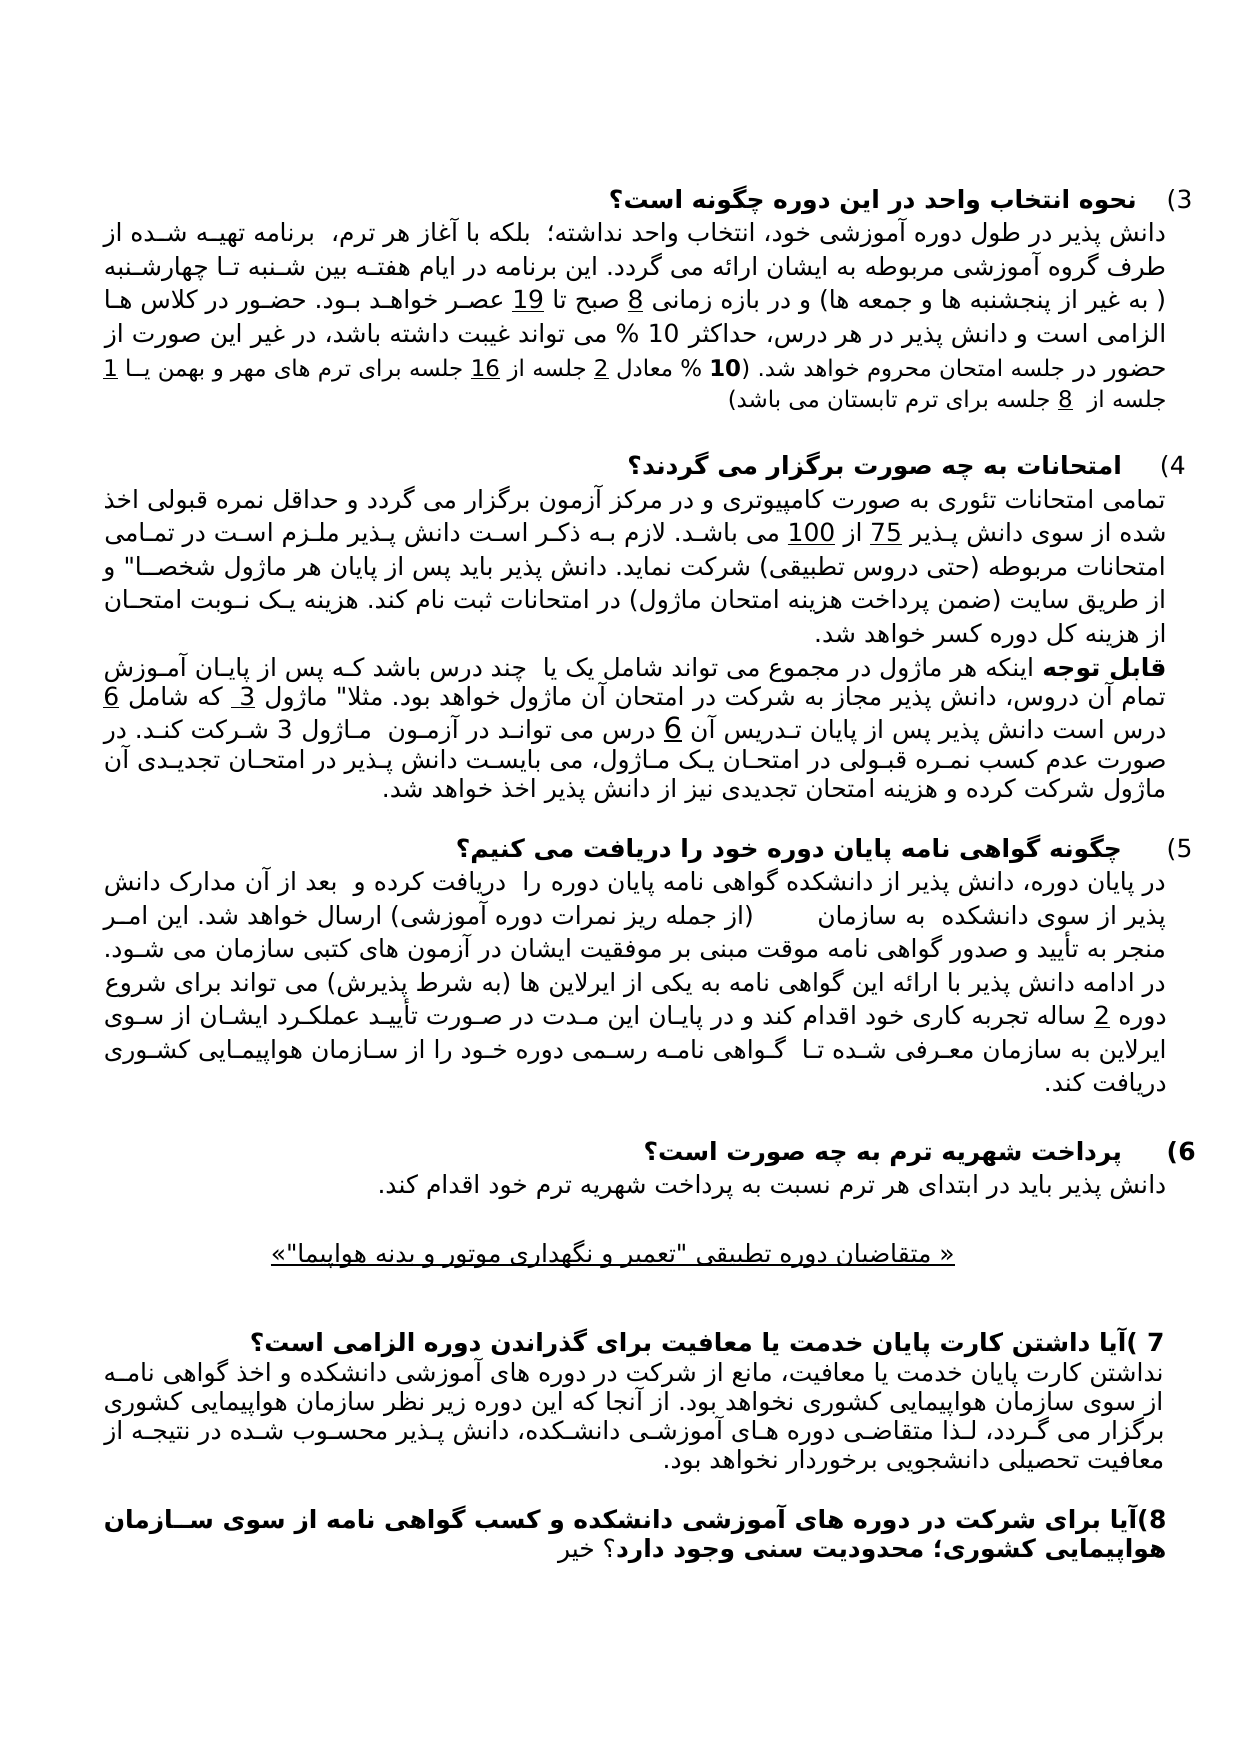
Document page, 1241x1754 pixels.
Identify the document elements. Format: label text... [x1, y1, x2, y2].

list قابل توجه اینکه هر ماژول در مجموع می تواند شامل یک یا چند درس باشد که پس از پایان آموزش تمام آن دروس، دانش پذیر مجاز به شرکت در امتحان آن ماژول خواهد بود. مثلا" ماژول 3 که شامل 6 درس است دانش پذیر پس از پایان تدریس آن 6 درس می تواند در آزمون ماژول 3 شرکت کند. در صورت عدم کسب نمره قبولی در امتحان یک ماژول، می بایست دانش پذیر در امتحان تجدیدی آن ماژول شرکت کرده و هزینه امتحان تجدیدی نیز از دانش پذیر اخذ خواهد شد. [103, 653, 1167, 803]
list در پایان دوره، دانش پذیر از دانشکده گواهی نامه پایان دوره را دریافت کرده و بعد از آن مدارک دانش پذیر از سوی دانشکده به سازمان (از جمله ریز نمرات دوره آموزشی) ارسال خواهد شد. این امر منجر به تأیید و صدور گواهی نامه موقت مبنی بر موفقیت ایشان در آزمون های کتبی سازمان می شود. در ادامه دانش پذیر با ارائه این گواهی نامه به یکی از ایرلاین ها (به شرط پذیرش) می تواند برای شروع دوره 2 ساله تجربه کاری خود اقدام کند و در پایان این مدت در صورت تأیید عملکرد ایشان از سوی ایرلاین به سازمان معرفی شده تا گواهی نامه رسمی دوره خود را از سازمان هواپیمایی کشوری دریافت کند. [103, 867, 1167, 1098]
list چگونه گواهی نامه پایان دوره خود را دریافت می کنیم؟ [103, 834, 1167, 863]
list تمامی امتحانات تئوری به صورت کامپیوتری و در مرکز آزمون برگزار می گردد و حداقل نمره قبولی اخذ شده از سوی دانش پذیر 75 از 100 می باشد. لازم به ذکر است دانش پذیر ملزم است در تمامی امتحانات مربوطه (حتی دروس تطبیقی) شرکت نماید. دانش پذیر باید پس از پایان هر ماژول شخصا" و از طریق سایت (ضمن پرداخت هزینه امتحان ماژول) در امتحانات ثبت نام کند. هزینه یک نوبت امتحان از هزینه کل دوره کسر خواهد شد. [103, 485, 1167, 648]
list دانش پذیر در طول دوره آموزشی خود، انتخاب واحد نداشته؛ بلکه با آغاز هر ترم، برنامه تهیه شده از طرف گروه آموزشی مربوطه به ایشان ارائه می گردد. این برنامه در ایام هفته بین شنبه تا چهارشنبه ( به غیر از پنجشنبه ها و جمعه ها) و در بازه زمانی 8 صبح تا 19 عصر خواهد بود. حضور در کلاس ها الزامی است و دانش پذیر در هر درس، حداکثر 10 % می تواند غیبت داشته باشد، در غیر این صورت از حضور در جلسه امتحان محروم خواهد شد. (10 % معادل 2 جلسه از 16 جلسه برای ترم های مهر و بهمن یا 1 جلسه از 8 جلسه برای ترم تابستان می باشد) [103, 218, 1167, 412]
list امتحانات به چه صورت برگزار می گردند؟ [103, 451, 1160, 481]
list دانش پذیر باید در ابتدای هر ترم نسبت به پرداخت شهریه ترم خود اقدام کند. [103, 1171, 1167, 1200]
list نداشتن کارت پایان خدمت یا معافیت، مانع از شرکت در دوره های آموزشی دانشکده و اخذ گواهی نامه از سوی سازمان هواپیمایی کشوری نخواهد بود. از آنجا که این دوره زیر نظر سازمان هواپیمایی کشوری برگزار می گردد، لذا متقاضی دوره های آموزشی دانشکده، دانش پذیر محسوب شده در نتیجه از معافیت تحصیلی دانشجویی برخوردار نخواهد بود. [103, 1358, 1164, 1474]
list 7 )آیا داشتن کارت پایان خدمت یا معافیت برای گذراندن دوره الزامی است؟ [103, 1329, 1164, 1358]
list پرداخت شهریه ترم به چه صورت است؟ [103, 1137, 1167, 1166]
text « متقاضیان دوره تطبیقی "تعمیر و نگهداری موتور و بدنه هواپیما"» [103, 1239, 1122, 1268]
list 8)آیا برای شرکت در دوره های آموزشی دانشکده و کسب گواهی نامه از سوی سازمان هواپیمایی کشوری؛ محدودیت سنی وجود دارد؟ خیر [103, 1505, 1167, 1563]
list نحوه انتخاب واحد در این دوره چگونه است؟ [103, 185, 1167, 214]
